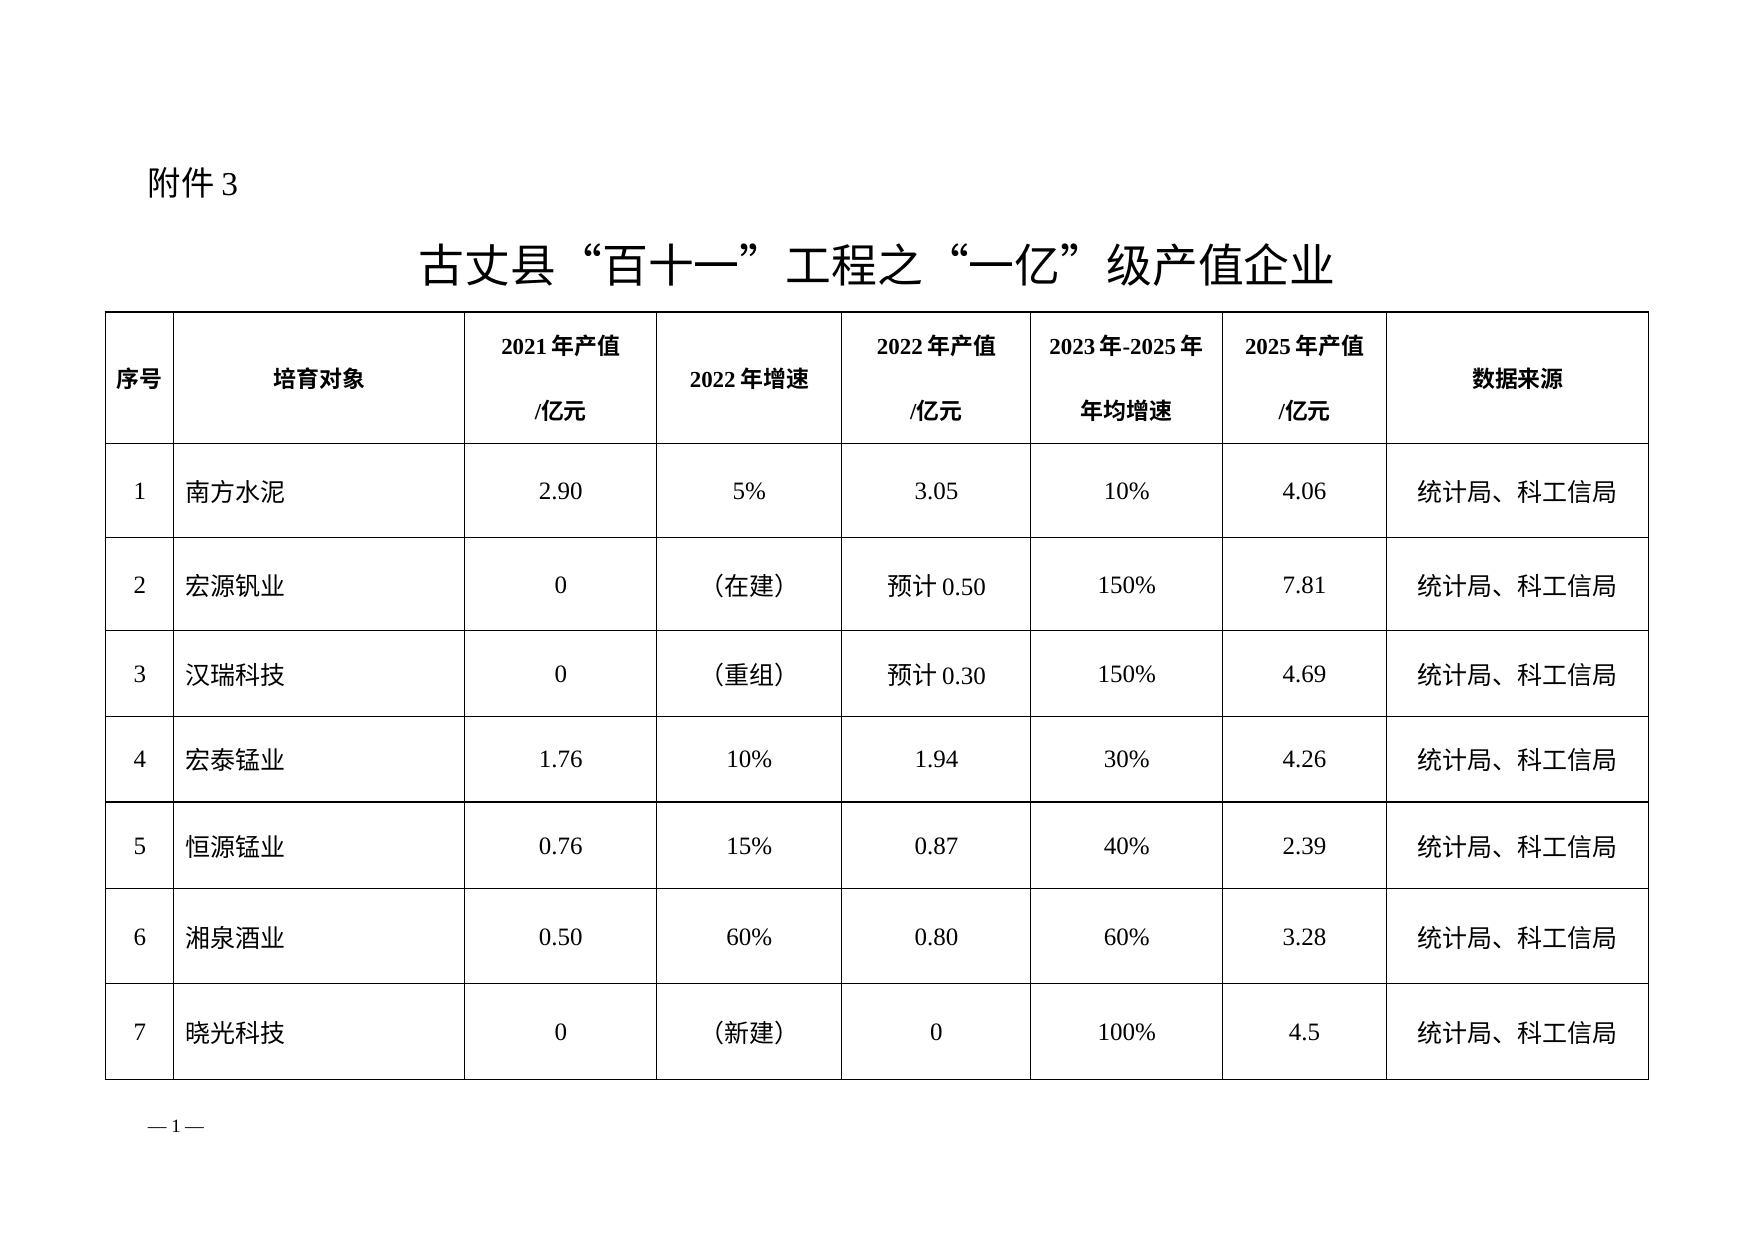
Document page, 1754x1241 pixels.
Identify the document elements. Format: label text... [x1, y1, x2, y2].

table_cell 5% [657, 444, 841, 537]
table_cell 7.81 [1223, 538, 1386, 630]
table_cell 统计局、科工信局 [1387, 889, 1648, 983]
table_cell 3.05 [842, 444, 1030, 537]
table_cell 0.50 [465, 889, 656, 983]
table_cell 1.76 [465, 717, 656, 801]
table_header 2021年产值 /亿元 [465, 313, 656, 442]
table_cell 4.69 [1223, 631, 1386, 716]
table_cell 统计局、科工信局 [1387, 631, 1648, 716]
table_cell 湘泉酒业 [174, 889, 464, 983]
table_cell 10% [657, 717, 841, 801]
table_cell 3.28 [1223, 889, 1386, 983]
table_cell 0.76 [465, 803, 656, 888]
table_cell 150% [1031, 631, 1222, 716]
table_cell 0 [465, 631, 656, 716]
table_cell 15% [657, 803, 841, 888]
table_cell 预计0.50 [842, 538, 1030, 630]
table_cell 4.26 [1223, 717, 1386, 801]
table_cell 宏源钒业 [174, 538, 464, 630]
table_header 2022年增速 [657, 313, 841, 442]
table_cell 0.80 [842, 889, 1030, 983]
table_cell （在建） [657, 538, 841, 630]
table_cell 南方水泥 [174, 444, 464, 537]
table_cell 4 [106, 717, 173, 801]
table_cell 30% [1031, 717, 1222, 801]
table_cell （重组） [657, 631, 841, 716]
table_cell 3 [106, 631, 173, 716]
table_cell 2.90 [465, 444, 656, 537]
table_cell 晓光科技 [174, 984, 464, 1079]
table_cell 4.06 [1223, 444, 1386, 537]
table_header 数据来源 [1387, 313, 1648, 442]
table_cell 统计局、科工信局 [1387, 984, 1648, 1079]
table_cell 5 [106, 803, 173, 888]
table_cell 2 [106, 538, 173, 630]
text 古丈县“百十一”工程之“一亿”级产值企业 [148, 214, 1606, 311]
table_cell 1 [106, 444, 173, 537]
table_cell 6 [106, 889, 173, 983]
table_cell 150% [1031, 538, 1222, 630]
table_cell 统计局、科工信局 [1387, 717, 1648, 801]
table_cell 1.94 [842, 717, 1030, 801]
table_cell 0.87 [842, 803, 1030, 888]
table_cell 统计局、科工信局 [1387, 538, 1648, 630]
table_cell 统计局、科工信局 [1387, 803, 1648, 888]
table_cell 100% [1031, 984, 1222, 1079]
table_header 2025年产值 /亿元 [1223, 313, 1386, 442]
table_cell 统计局、科工信局 [1387, 444, 1648, 537]
text 附件3 [148, 149, 1606, 214]
table_header 2022年产值 /亿元 [842, 313, 1030, 442]
table_cell 宏泰锰业 [174, 717, 464, 801]
table_cell 10% [1031, 444, 1222, 537]
table_cell 恒源锰业 [174, 803, 464, 888]
table_cell 60% [1031, 889, 1222, 983]
table_cell 0 [465, 538, 656, 630]
table_cell 0 [465, 984, 656, 1079]
table_cell 预计0.30 [842, 631, 1030, 716]
table_header 序号 [106, 313, 173, 442]
table_cell 0 [842, 984, 1030, 1079]
table_cell 60% [657, 889, 841, 983]
table_cell （新建） [657, 984, 841, 1079]
table_header 2023年-2025年年均增速 [1031, 313, 1222, 442]
table_cell 2.39 [1223, 803, 1386, 888]
table_cell 汉瑞科技 [174, 631, 464, 716]
table_cell 4.5 [1223, 984, 1386, 1079]
table_cell 40% [1031, 803, 1222, 888]
table_cell 7 [106, 984, 173, 1079]
table_header 培育对象 [174, 313, 464, 442]
